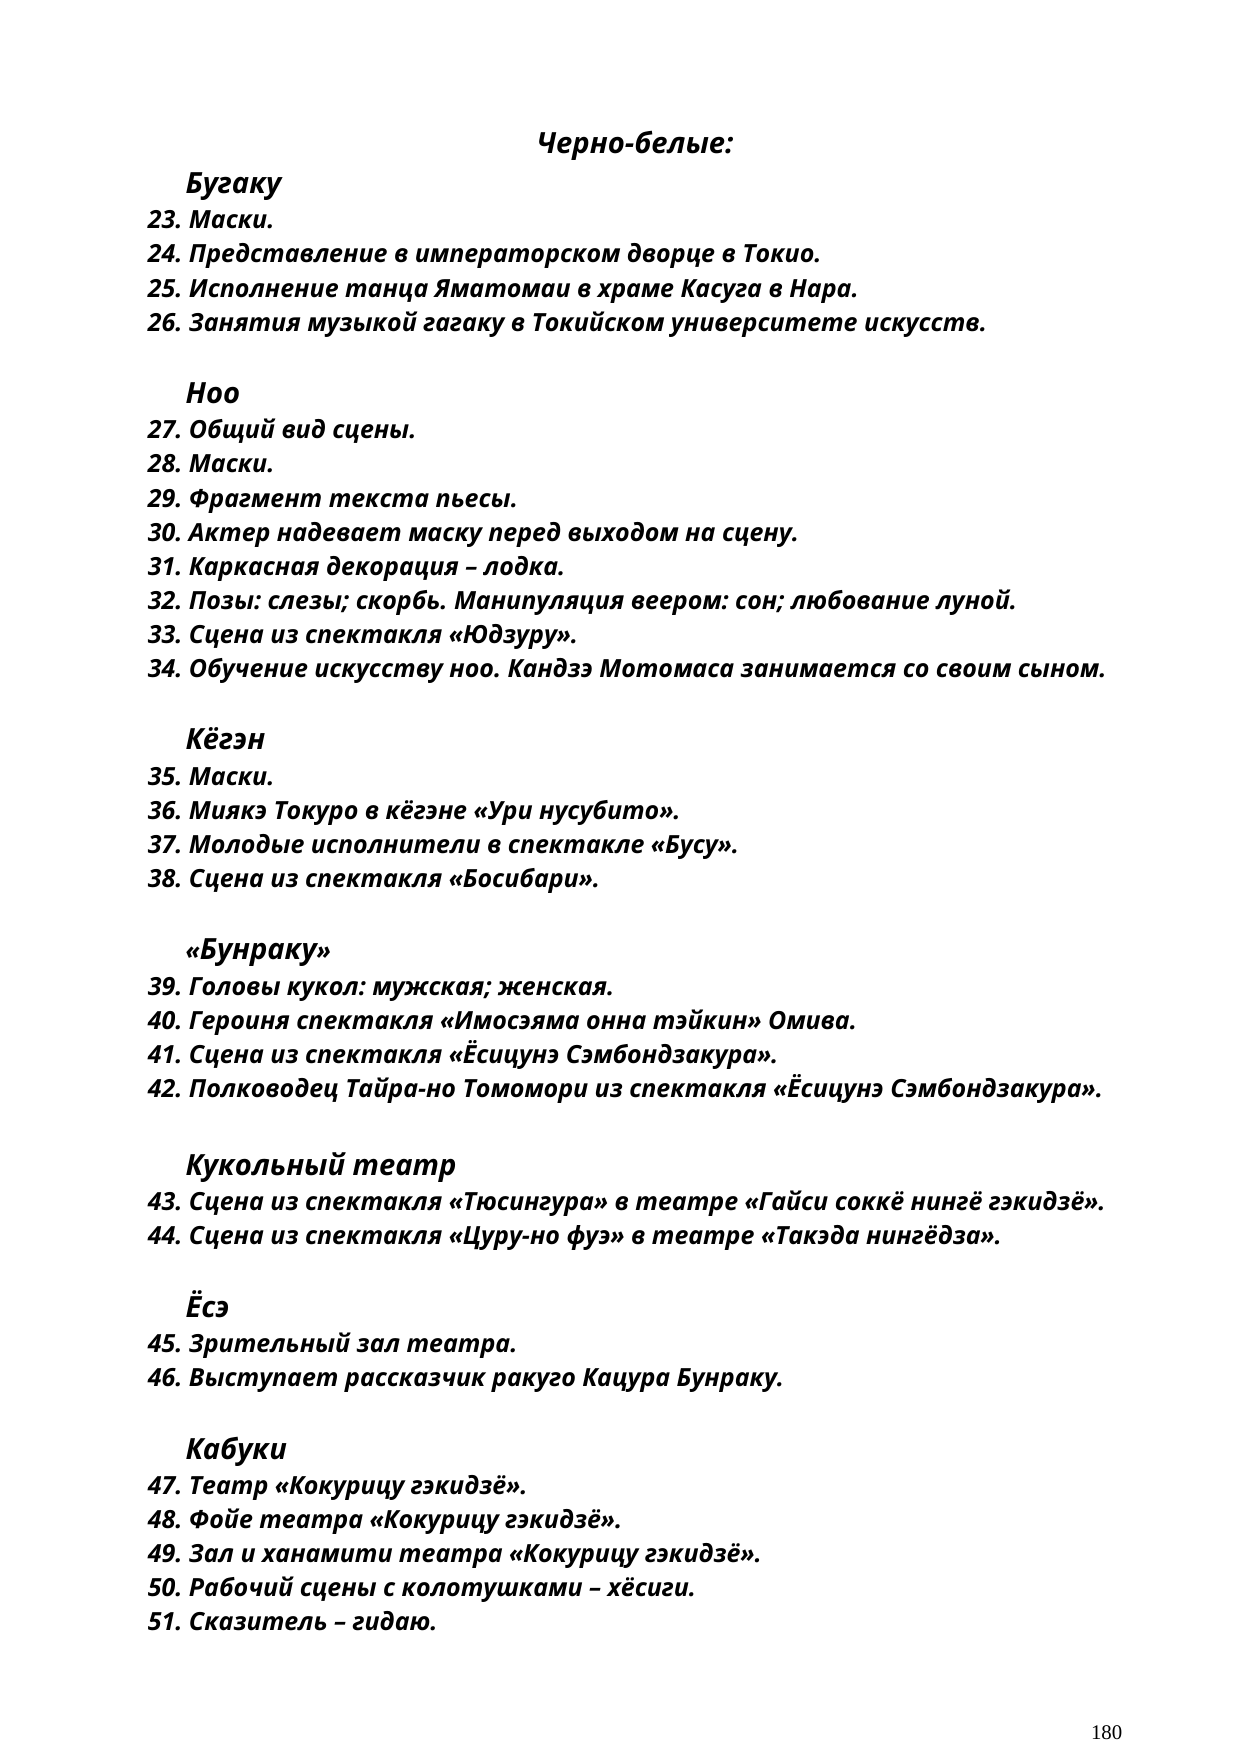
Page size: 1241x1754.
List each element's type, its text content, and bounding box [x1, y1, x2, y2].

text «Бунраку» [148, 929, 1122, 968]
text Кукольный театр [148, 1144, 1122, 1184]
text 35. Маски. [148, 758, 1122, 792]
text 50. Рабочий сцены с колотушками – хёсиги. [148, 1570, 1122, 1604]
text 41. Сцена из спектакля «Ёсицунэ Сэмбондзакура». [148, 1036, 1122, 1071]
text 34. Обучение искусству ноо. Кандзэ Мотомаса занимается со своим сыном. [148, 651, 1122, 684]
text 45. Зрительный зал театра. [148, 1326, 1122, 1360]
text 37. Молодые исполнители в спектакле «Бусу». [148, 826, 1122, 861]
text 49. Зал и ханамити театра «Кокурицу гэкидзё». [148, 1536, 1122, 1570]
text 36. Миякэ Токуро в кёгэне «Ури нусубито». [148, 792, 1122, 826]
text 27. Общий вид сцены. [148, 412, 1122, 446]
text Ноо [148, 372, 1122, 412]
text 28. Маски. [148, 446, 1122, 480]
text 51. Сказитель – гидаю. [148, 1604, 1122, 1638]
text 42. Полководец Тайра-но Томомори из спектакля «Ёсицунэ Сэмбондзакура». [148, 1071, 1122, 1104]
text 39. Головы кукол: мужская; женская. [148, 968, 1122, 1002]
text Черно-белые: [148, 123, 1122, 162]
text 46. Выступает рассказчик ракуго Кацура Бунраку. [148, 1360, 1122, 1394]
text 32. Позы: слезы; скорбь. Манипуляция веером: сон; любование луной. [148, 582, 1122, 616]
text 48. Фойе театра «Кокурицу гэкидзё». [148, 1502, 1122, 1536]
text 24. Представление в императорском дворце в Токио. [148, 236, 1122, 270]
text Кабуки [148, 1428, 1122, 1468]
text 23. Маски. [148, 202, 1122, 236]
text 40. Героиня спектакля «Имосэяма онна тэйкин» Омива. [148, 1002, 1122, 1036]
text Кёгэн [148, 719, 1122, 758]
text 25. Исполнение танца Яматомаи в храме Касуга в Нара. [148, 270, 1122, 304]
text 30. Актер надевает маску перед выходом на сцену. [148, 514, 1122, 548]
text 29. Фрагмент текста пьесы. [148, 480, 1122, 514]
text 43. Сцена из спектакля «Тюсингура» в театре «Гайси соккё нингё гэкидзё». [148, 1184, 1122, 1218]
text Ёсэ [148, 1286, 1122, 1326]
text 47. Театр «Кокурицу гэкидзё». [148, 1468, 1122, 1502]
text 44. Сцена из спектакля «Цуру-но фуэ» в театре «Такэда нингёдза». [148, 1218, 1122, 1252]
text 31. Каркасная декорация – лодка. [148, 548, 1122, 582]
text 26. Занятия музыкой гагаку в Токийском университете искусств. [148, 304, 1122, 338]
text Бугаку [148, 162, 1122, 202]
text 33. Сцена из спектакля «Юдзуру». [148, 616, 1122, 651]
text 38. Сцена из спектакля «Босибари». [148, 861, 1122, 894]
